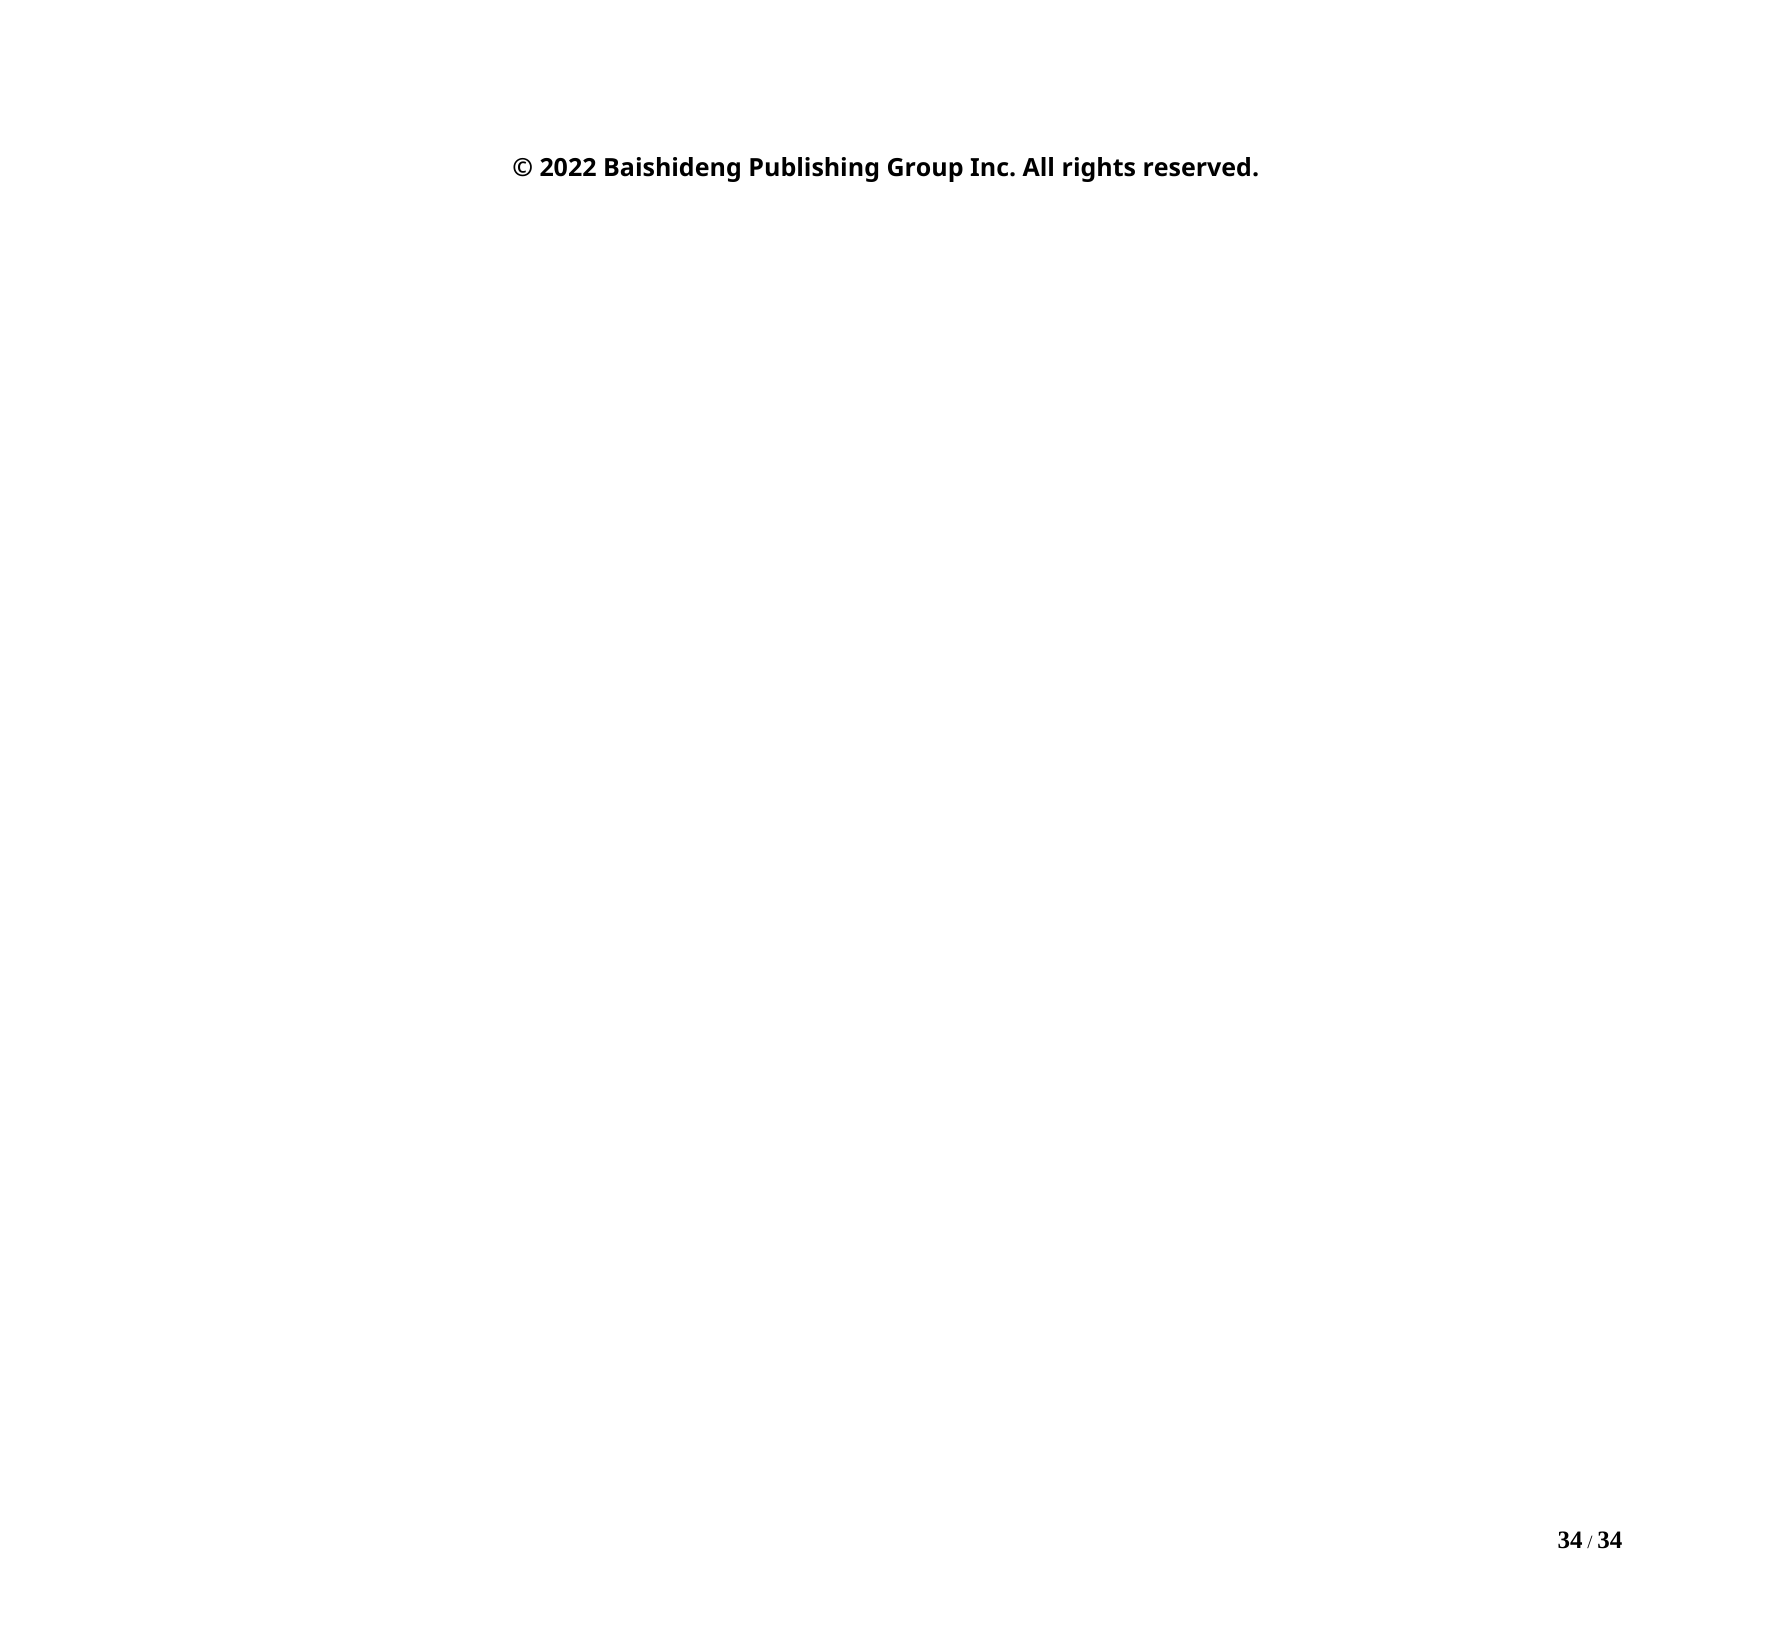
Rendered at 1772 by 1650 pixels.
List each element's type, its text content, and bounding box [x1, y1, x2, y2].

text © 2022 Baishideng Publishing Group Inc. All rights reserved. [150, 150, 1622, 184]
